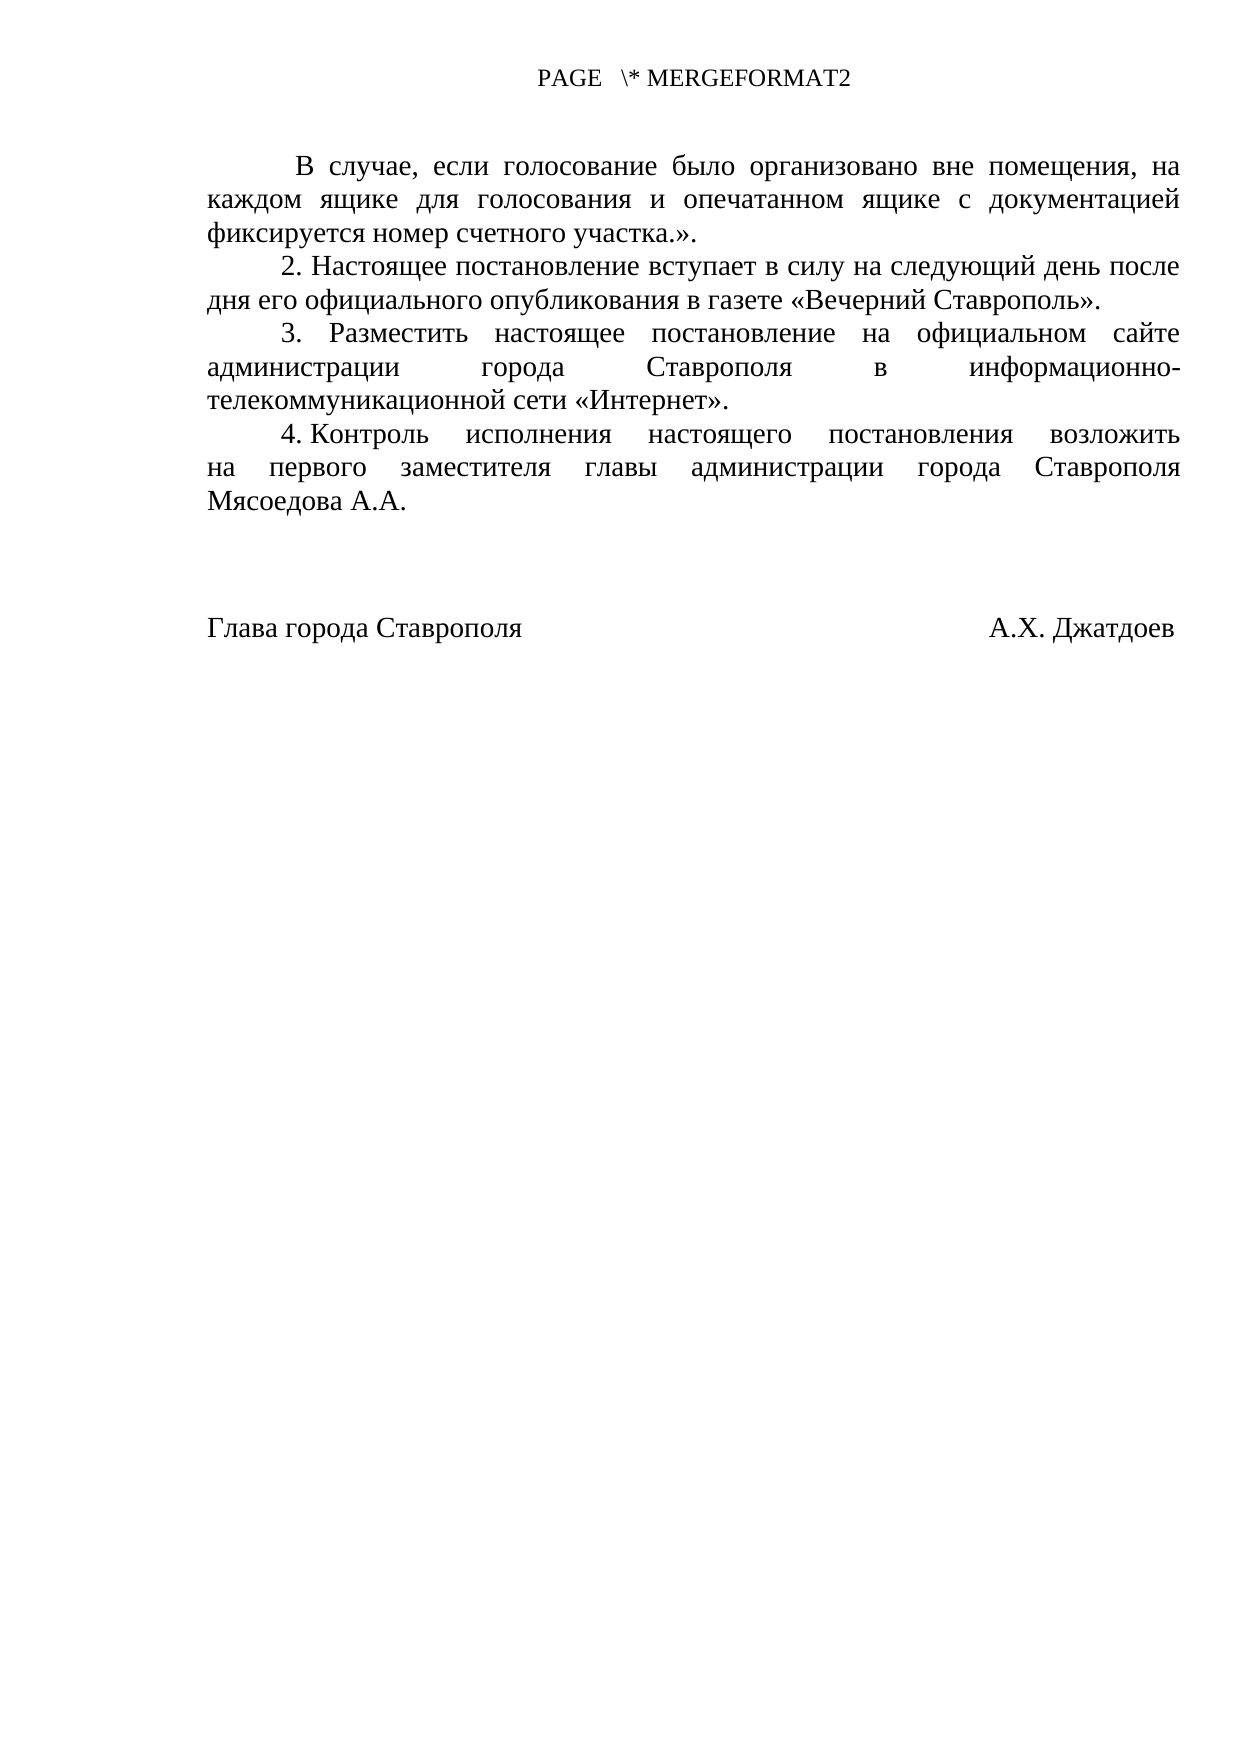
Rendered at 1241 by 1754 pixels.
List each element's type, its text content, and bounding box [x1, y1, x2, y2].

text 3. Разместить настоящее постановление на официальном сайте администрации города Ставрополя в информационно-телекоммуникационной сети «Интернет». [207, 315, 1181, 416]
text Глава города Ставрополя А.Х. Джатдоев [207, 617, 1181, 642]
text 2. Настоящее постановление вступает в силу на следующий день после дня его официального опубликования в газете «Вечерний Ставрополь». [207, 248, 1181, 315]
text В случае, если голосование было организовано вне помещения, на каждом ящике для голосования и опечатанном ящике с документацией фиксируется номер счетного участка.». [207, 148, 1181, 248]
text 4. Контроль исполнения настоящего постановления возложить на первого заместителя главы администрации города Ставрополя Мясоедова А.А. [207, 416, 1181, 517]
